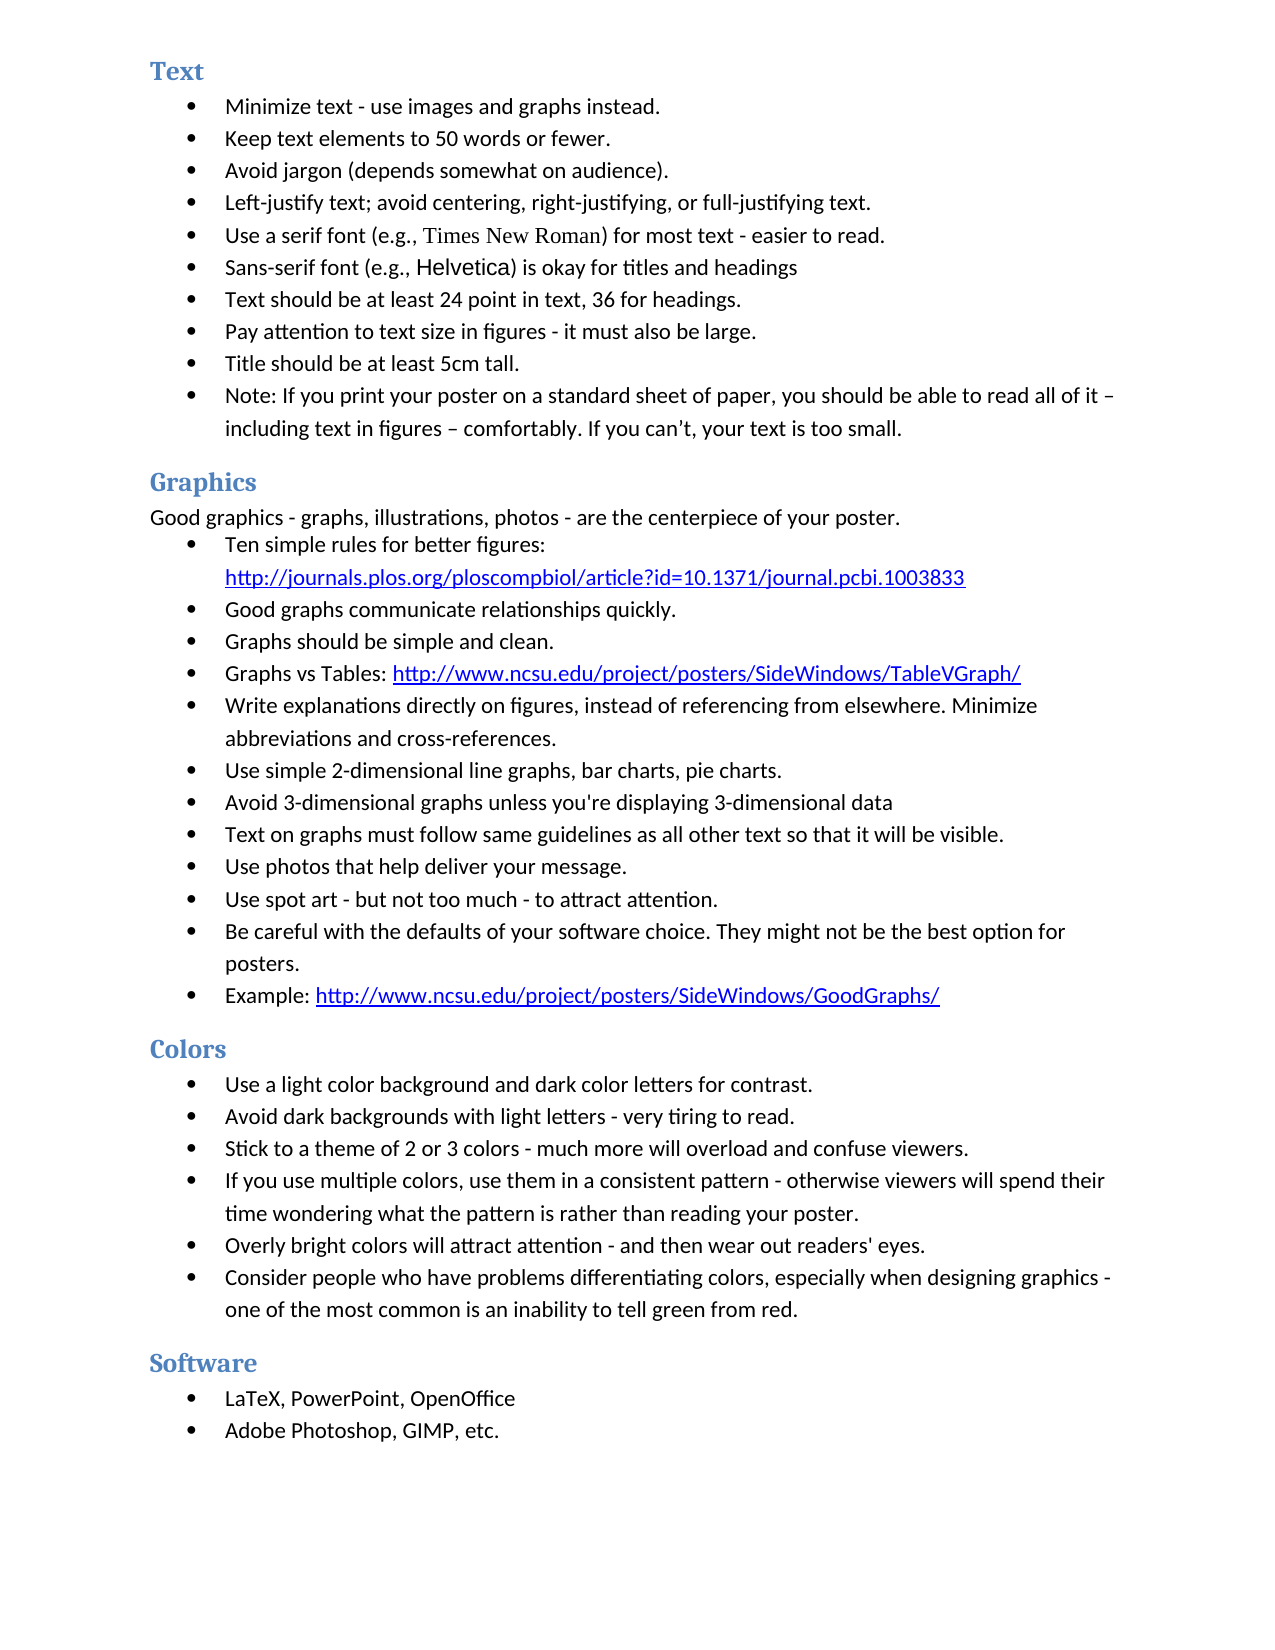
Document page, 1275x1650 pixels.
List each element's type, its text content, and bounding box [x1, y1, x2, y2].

list Stick to a theme of 2 or 3 colors - much more will overload and confuse viewers. [187, 1134, 1125, 1162]
list Be careful with the defaults of your software choice. They might not be the best option for posters. [187, 917, 1125, 977]
list Graphs should be simple and clean. [187, 627, 1125, 655]
list Adobe Photoshop, GIMP, etc. [187, 1416, 1125, 1444]
subtitle Graphics [150, 467, 1125, 498]
list Minimize text - use images and graphs instead. [187, 92, 1125, 120]
text Good graphics - graphs, illustrations, photos - are the centerpiece of your poster. [150, 503, 1125, 531]
list Keep text elements to 50 words or fewer. [187, 124, 1125, 152]
list Use a light color background and dark color letters for contrast. [187, 1070, 1125, 1098]
list Ten simple rules for better figures: http://journals.plos.org/ploscompbiol/article?id=10.1371/journal.pcbi.1003833 [187, 531, 1125, 591]
list Use simple 2-dimensional line graphs, bar charts, pie charts. [187, 756, 1125, 784]
list Example: http://www.ncsu.edu/project/posters/SideWindows/GoodGraphs/ [187, 981, 1125, 1009]
list Write explanations directly on figures, instead of referencing from elsewhere. Minimize abbreviations and cross-references. [187, 692, 1125, 752]
list Avoid jargon (depends somewhat on audience). [187, 156, 1125, 184]
list Avoid dark backgrounds with light letters - very tiring to read. [187, 1102, 1125, 1130]
list LaTeX, PowerPoint, OpenOffice [187, 1384, 1125, 1412]
list Note: If you print your poster on a standard sheet of paper, you should be able to read all of it – including text in figures – comfortably. If you can’t, your text is too small. [187, 382, 1125, 442]
list Use photos that help deliver your message. [187, 852, 1125, 881]
list Consider people who have problems differentiating colors, especially when designing graphics - one of the most common is an inability to tell green from red. [187, 1263, 1125, 1323]
list Use spot art - but not too much - to attract attention. [187, 885, 1125, 913]
subtitle Software [150, 1348, 1125, 1379]
list Text on graphs must follow same guidelines as all other text so that it will be visible. [187, 820, 1125, 848]
list Use a serif font (e.g., Times New Roman) for most text - easier to read. [187, 221, 1125, 249]
list Title should be at least 5cm tall. [187, 349, 1125, 377]
subtitle Text [150, 56, 1125, 87]
list If you use multiple colors, use them in a consistent pattern - otherwise viewers will spend their time wondering what the pattern is rather than reading your poster. [187, 1167, 1125, 1227]
list Left-justify text; avoid centering, right-justifying, or full-justifying text. [187, 188, 1125, 217]
list Overly bright colors will attract attention - and then wear out readers' eyes. [187, 1231, 1125, 1259]
subtitle Colors [150, 1034, 1125, 1065]
list Good graphs communicate relationships quickly. [187, 595, 1125, 623]
list Avoid 3-dimensional graphs unless you're displaying 3-dimensional data [187, 788, 1125, 816]
list Graphs vs Tables: http://www.ncsu.edu/project/posters/SideWindows/TableVGraph/ [187, 659, 1125, 687]
list Sans-serif font (e.g., Helvetica) is okay for titles and headings [187, 253, 1125, 281]
list Text should be at least 24 point in text, 36 for headings. [187, 285, 1125, 313]
list Pay attention to text size in figures - it must also be large. [187, 317, 1125, 345]
